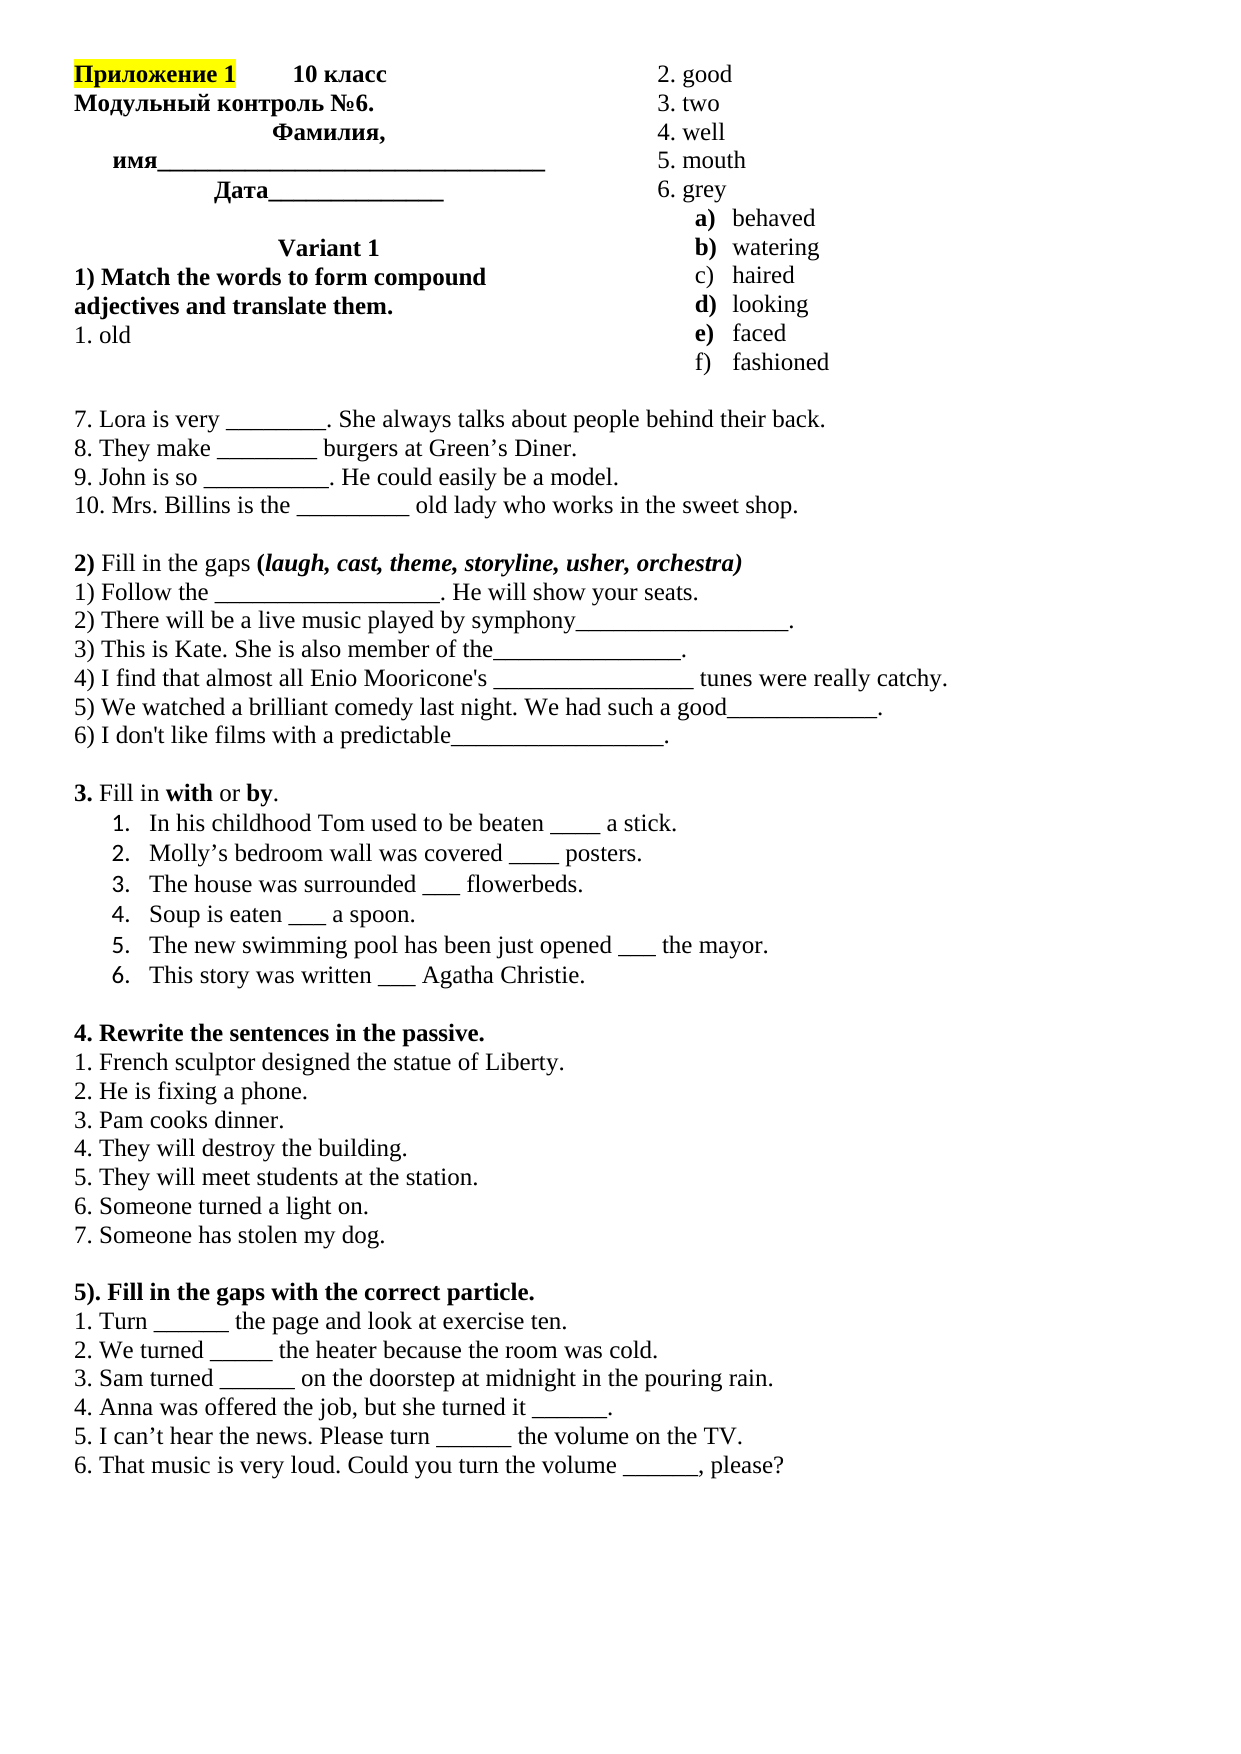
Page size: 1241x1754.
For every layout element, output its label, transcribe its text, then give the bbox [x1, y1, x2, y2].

text 6) I don't like films with a predictable_________________. [74, 720, 1167, 749]
text 4. They will destroy the building. [74, 1133, 1167, 1162]
list looking [694, 289, 1167, 318]
text 1. Turn ______ the page and look at exercise ten. [74, 1306, 1167, 1335]
list This story was written ___ Agatha Christie. [111, 959, 1167, 990]
text 10. Mrs. Billins is the _________ old lady who works in the sweet shop. [74, 490, 1167, 519]
list faced [694, 318, 1167, 347]
text 5. I can’t hear the news. Please turn ______ the volume on the TV. [74, 1421, 1167, 1450]
text 8. They make ________ burgers at Green’s Diner. [74, 433, 1167, 462]
text 5). Fill in the gaps with the correct particle. [74, 1277, 1167, 1306]
text 1) Match the words to form compound adjectives and translate them. [74, 262, 583, 320]
text 4) I find that almost all Enio Mooricone's ________________ tunes were really catchy. [74, 663, 1167, 692]
text 2. good [657, 59, 1167, 88]
list watering [694, 232, 1167, 260]
list In his childhood Tom used to be beaten ____ a stick. [111, 807, 1167, 837]
list The house was surrounded ___ flowerbeds. [111, 868, 1167, 898]
text 6. That music is very loud. Could you turn the volume ______, please? [74, 1450, 1167, 1478]
text 4. Anna was offered the job, but she turned it ______. [74, 1392, 1167, 1421]
text 2. We turned _____ the heater because the room was cold. [74, 1335, 1167, 1363]
list haired [694, 260, 1167, 289]
text 4. Rewrite the sentences in the passive. [74, 1018, 1167, 1047]
text 5. mouth [657, 145, 1167, 174]
text Фамилия, имя_______________________________ Дата______________ [74, 117, 583, 205]
text 9. John is so __________. He could easily be a model. [74, 462, 1167, 490]
text 1. French sculptor designed the statue of Liberty. [74, 1047, 1167, 1076]
text 1) Follow the __________________. He will show your seats. [74, 577, 1167, 605]
text 2) Fill in the gaps (laugh, cast, theme, storyline, usher, orchestra) [74, 548, 1167, 577]
text 3. Pam cooks dinner. [74, 1105, 1167, 1133]
list The new swimming pool has been just opened ___ the mayor. [111, 929, 1167, 959]
text 6. grey [657, 174, 1167, 203]
text 3. Sam turned ______ on the doorstep at midnight in the pouring rain. [74, 1363, 1167, 1392]
text 6. Someone turned a light on. [74, 1191, 1167, 1220]
text 3. two [657, 88, 1167, 117]
text 5) We watched a brilliant comedy last night. We had such a good____________. [74, 692, 1167, 720]
text 7. Someone has stolen my dog. [74, 1220, 1167, 1248]
text 7. Lora is very ________. She always talks about people behind their back. [74, 404, 1167, 433]
text 5. They will meet students at the station. [74, 1162, 1167, 1191]
text Variant 1 [74, 233, 583, 262]
text Приложение 1 10 класс Модульный контроль №6. [74, 59, 583, 117]
text 2. He is fixing a phone. [74, 1076, 1167, 1105]
text 3. Fill in with or by. [74, 778, 1167, 807]
list fashioned [694, 347, 1167, 375]
text 3) This is Kate. She is also member of the_______________. [74, 634, 1167, 663]
list Molly’s bedroom wall was covered ____ posters. [111, 837, 1167, 868]
text 2) There will be a live music played by symphony_________________. [74, 605, 1167, 634]
text 4. well [657, 117, 1167, 145]
list behaved [694, 203, 1167, 232]
list Soup is eaten ___ a spoon. [111, 898, 1167, 929]
text 1. old [74, 320, 583, 348]
